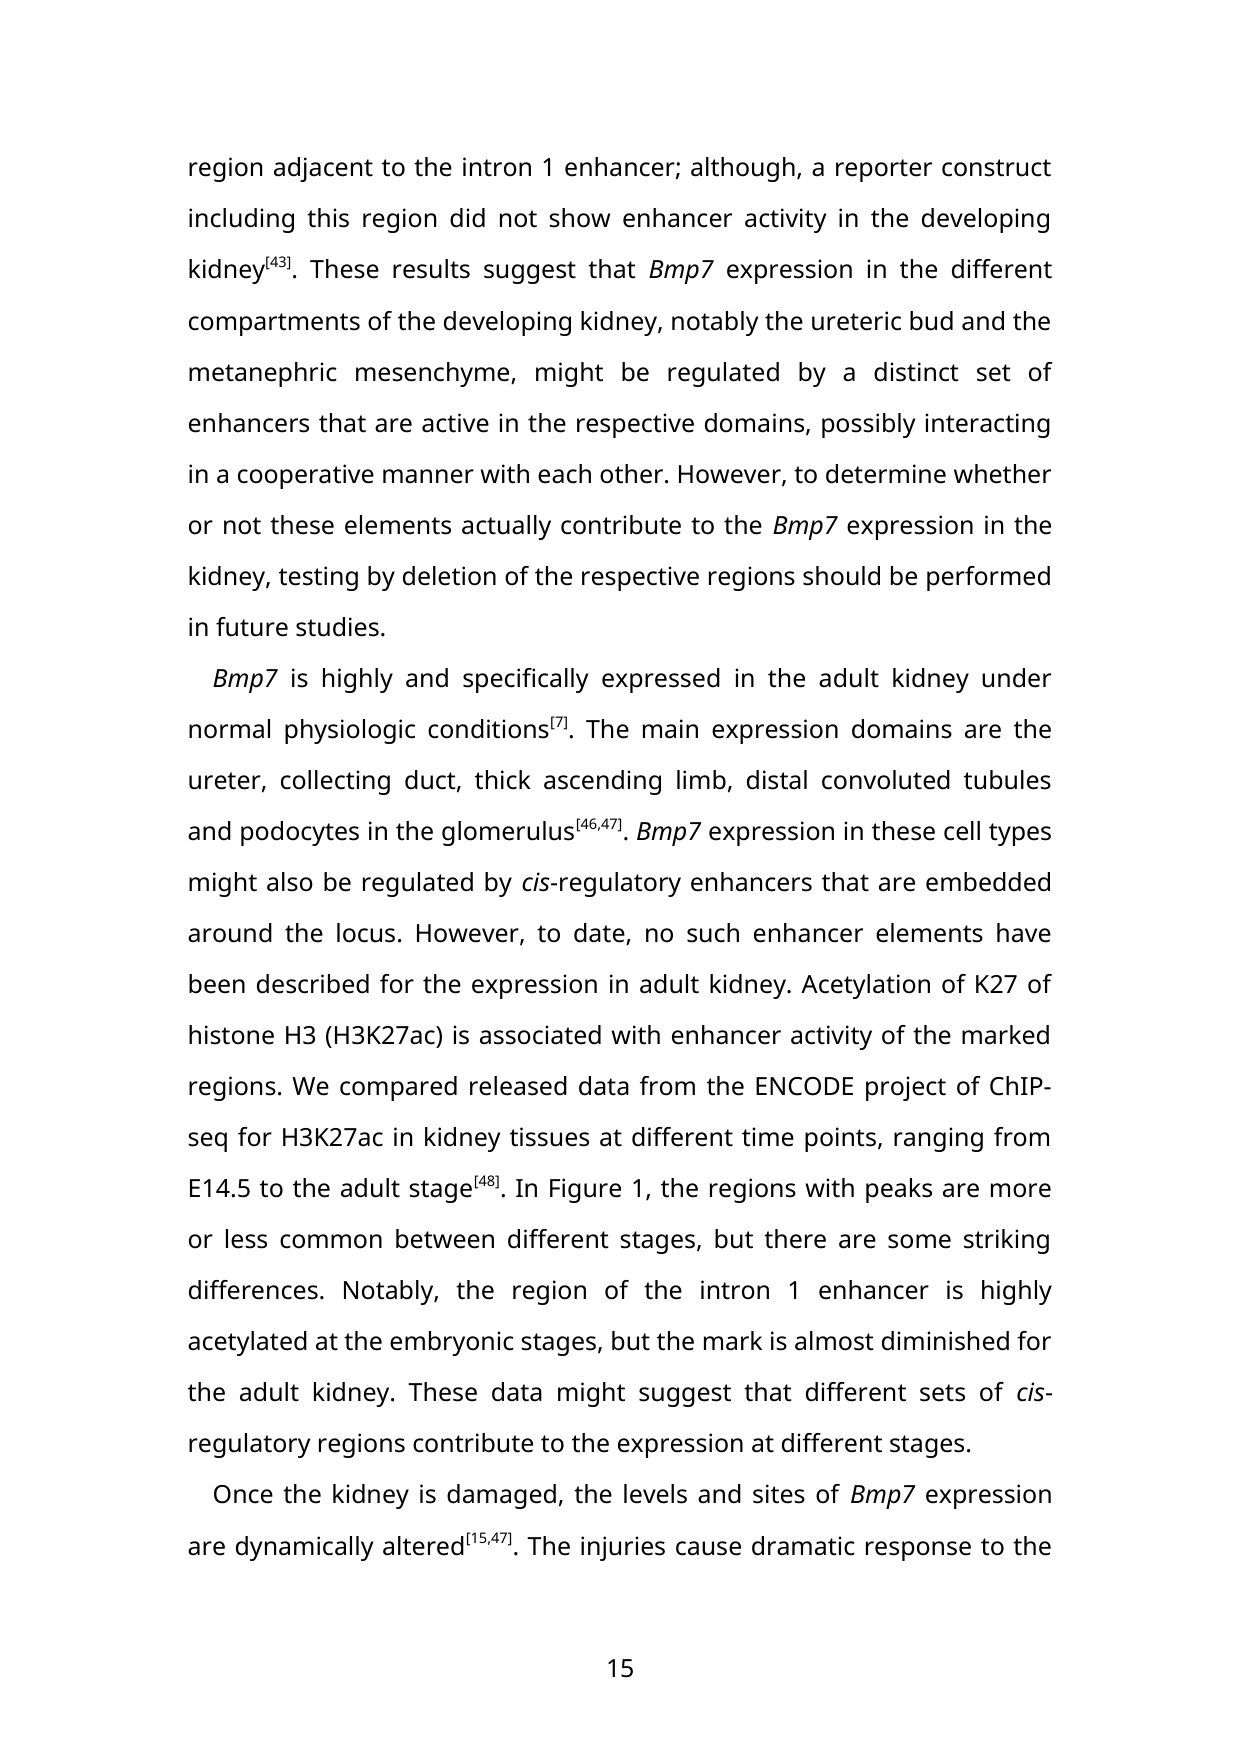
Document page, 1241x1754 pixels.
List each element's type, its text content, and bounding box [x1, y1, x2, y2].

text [187, 1477, 1053, 1562]
text Bmp7 is highly and specifically expressed in the adult kidney under normal physiologic conditions[7]. The main expression domains are the ureter, collecting duct, thick ascending limb, distal convoluted tubules and podocytes in the glomerulus[46,47]. Bmp7 expression in these cell types might also be regulated by cis-regulatory enhancers that are embedded around the locus. However, to date, no such enhancer elements have been described for the expression in adult kidney. Acetylation of K27 of histone H3 (H3K27ac) is associated with enhancer activity of the marked regions. We compared released data from the ENCODE project of ChIP-seq for H3K27ac in kidney tissues at different time points, ranging from E14.5 to the adult stage[48]. In Figure 1, the regions with peaks are more or less common between different stages, but there are some striking differences. Notably, the region of the intron 1 enhancer is highly acetylated at the embryonic stages, but the mark is almost diminished for the adult kidney. These data might suggest that different sets of cis-regulatory regions contribute to the expression at different stages. [187, 660, 1053, 1460]
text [187, 150, 1053, 643]
